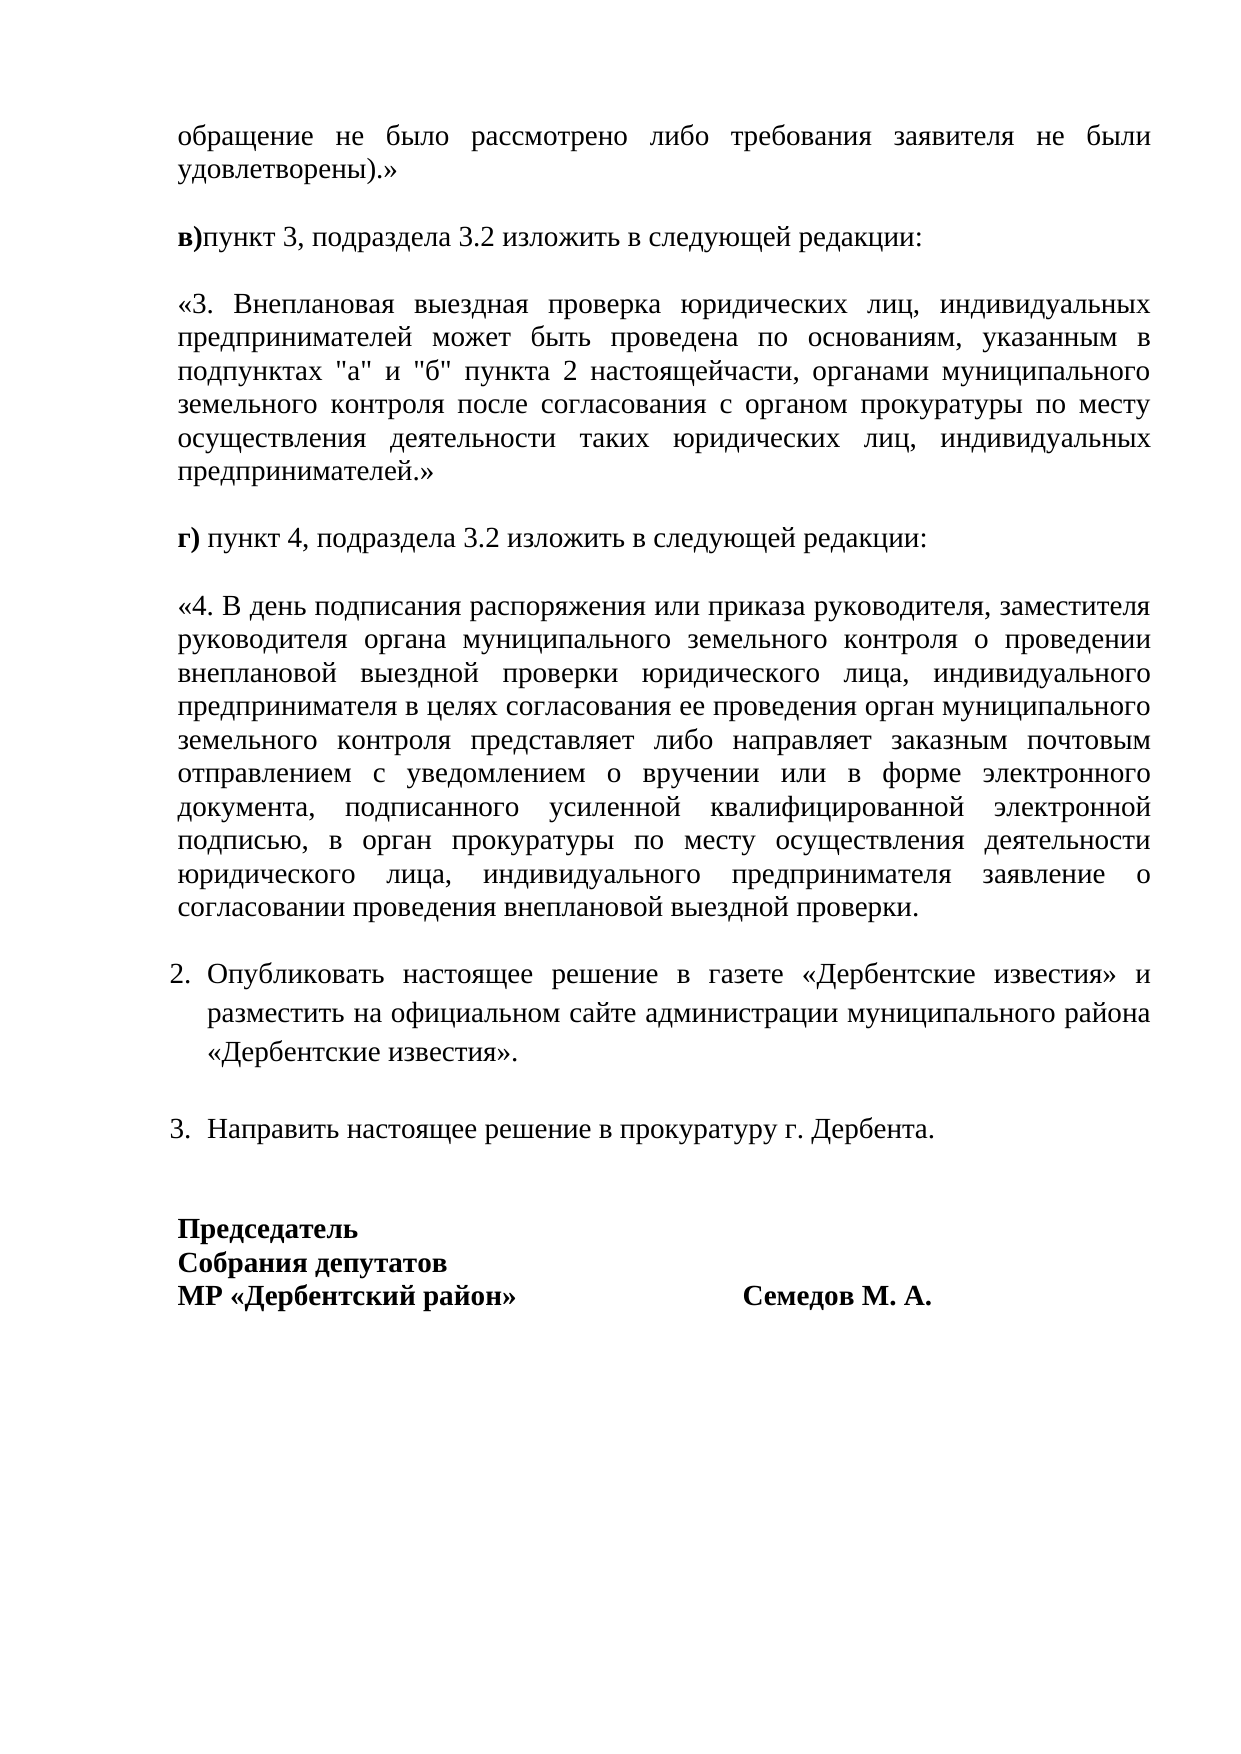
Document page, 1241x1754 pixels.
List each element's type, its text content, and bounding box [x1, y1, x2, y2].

text Председатель [177, 1211, 1152, 1245]
list Опубликовать настоящее решение в газете «Дербентские известия» и разместить на официальном сайте администрации муниципального района «Дербентские известия». [169, 957, 1152, 1067]
list Направить настоящее решение в прокуратуру г. Дербента. [169, 1111, 1152, 1144]
text в)пункт 3, подраздела 3.2 изложить в следующей редакции: [177, 219, 1152, 252]
text г) пункт 4, подраздела 3.2 изложить в следующей редакции: [177, 521, 1152, 554]
text «4. В день подписания распоряжения или приказа руководителя, заместителя руководителя органа муниципального земельного контроля о проведении внеплановой выездной проверки юридического лица, индивидуального предпринимателя в целях согласования ее проведения орган муниципального земельного контроля представляет либо направляет заказным почтовым отправлением с уведомлением о вручении или в форме электронного документа, подписанного усиленной квалифицированной электронной подписью, в орган прокуратуры по месту осуществления деятельности юридического лица, индивидуального предпринимателя заявление о согласовании проведения внеплановой выездной проверки. [177, 588, 1152, 923]
text «3. Внеплановая выездная проверка юридических лиц, индивидуальных предпринимателей может быть проведена по основаниям, указанным в подпунктах "а" и "б" пункта 2 настоящейчасти, органами муниципального земельного контроля после согласования с органом прокуратуры по месту осуществления деятельности таких юридических лиц, индивидуальных предпринимателей.» [177, 286, 1152, 487]
text Собрания депутатов [177, 1245, 1152, 1278]
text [177, 118, 1152, 185]
text МР «Дербентский район» Семедов М. А. [177, 1278, 1152, 1312]
